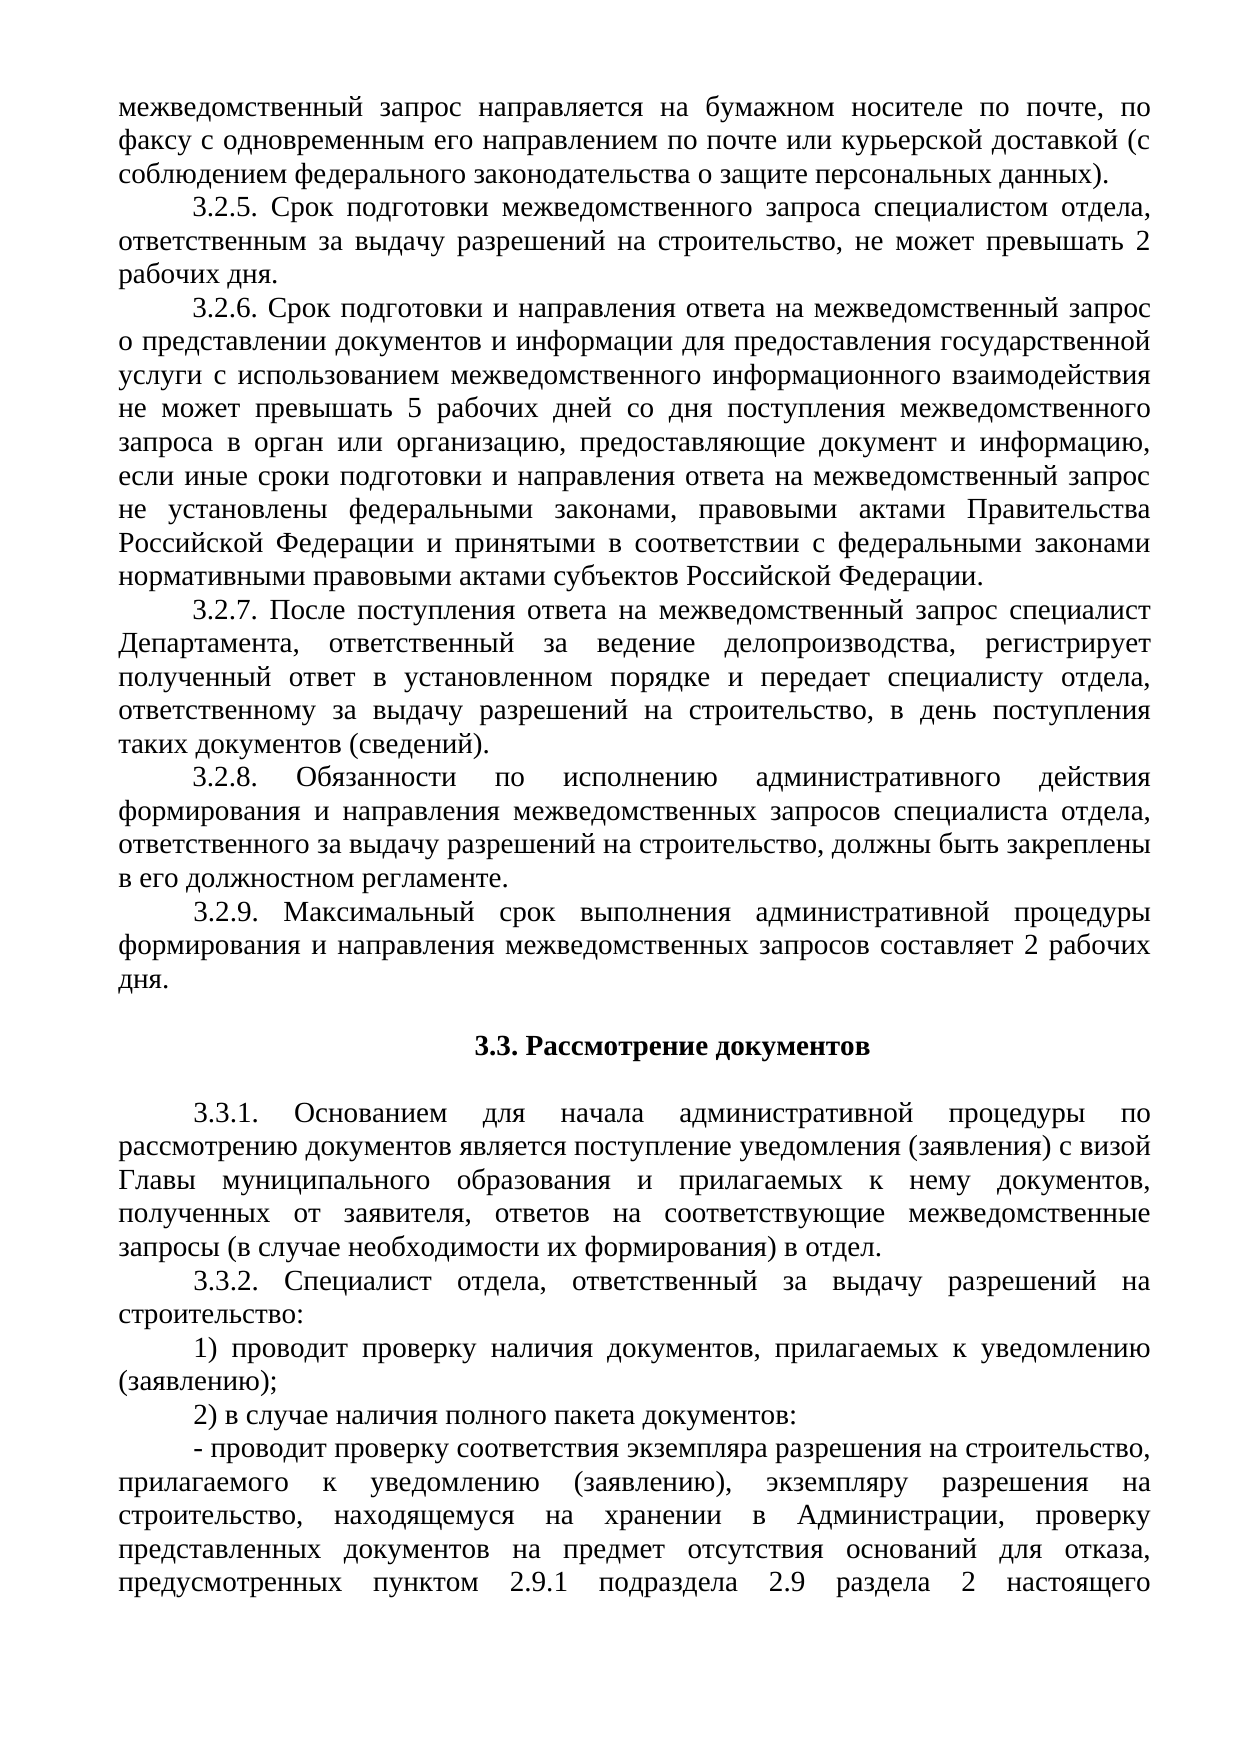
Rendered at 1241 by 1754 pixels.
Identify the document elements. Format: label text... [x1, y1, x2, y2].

text 3.3.2. Специалист отдела, ответственный за выдачу разрешений на строительство: [118, 1263, 1152, 1330]
text 3.3. Рассмотрение документов [118, 1028, 1152, 1061]
text 3.2.6. Срок подготовки и направления ответа на межведомственный запрос о представлении документов и информации для предоставления государственной услуги с использованием межведомственного информационного взаимодействия не может превышать 5 рабочих дней со дня поступления межведомственного запроса в орган или организацию, предоставляющие документ и информацию, если иные сроки подготовки и направления ответа на межведомственный запрос не установлены федеральными законами, правовыми актами Правительства Российской Федерации и принятыми в соответствии с федеральными законами нормативными правовыми актами субъектов Российской Федерации. [118, 290, 1152, 592]
text 3.2.8. Обязанности по исполнению административного действия формирования и направления межведомственных запросов специалиста отдела, ответственного за выдачу разрешений на строительство, должны быть закреплены в его должностном регламенте. [118, 759, 1152, 894]
text 3.3.1. Основанием для начала административной процедуры по рассмотрению документов является поступление уведомления (заявления) с визой Главы муниципального образования и прилагаемых к нему документов, полученных от заявителя, ответов на соответствующие межведомственные запросы (в случае необходимости их формирования) в отдел. [118, 1095, 1152, 1263]
text 3.2.9. Максимальный срок выполнения административной процедуры формирования и направления межведомственных запросов составляет 2 рабочих дня. [118, 894, 1152, 994]
text 2) в случае наличия полного пакета документов: [118, 1397, 1152, 1430]
text 1) проводит проверку наличия документов, прилагаемых к уведомлению (заявлению); [118, 1330, 1152, 1397]
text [118, 89, 1152, 189]
text 3.2.7. После поступления ответа на межведомственный запрос специалист Департамента, ответственный за ведение делопроизводства, регистрирует полученный ответ в установленном порядке и передает специалисту отдела, ответственному за выдачу разрешений на строительство, в день поступления таких документов (сведений). [118, 592, 1152, 759]
text 3.2.5. Срок подготовки межведомственного запроса специалистом отдела, ответственным за выдачу разрешений на строительство, не может превышать 2 рабочих дня. [118, 189, 1152, 290]
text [118, 1430, 1152, 1598]
